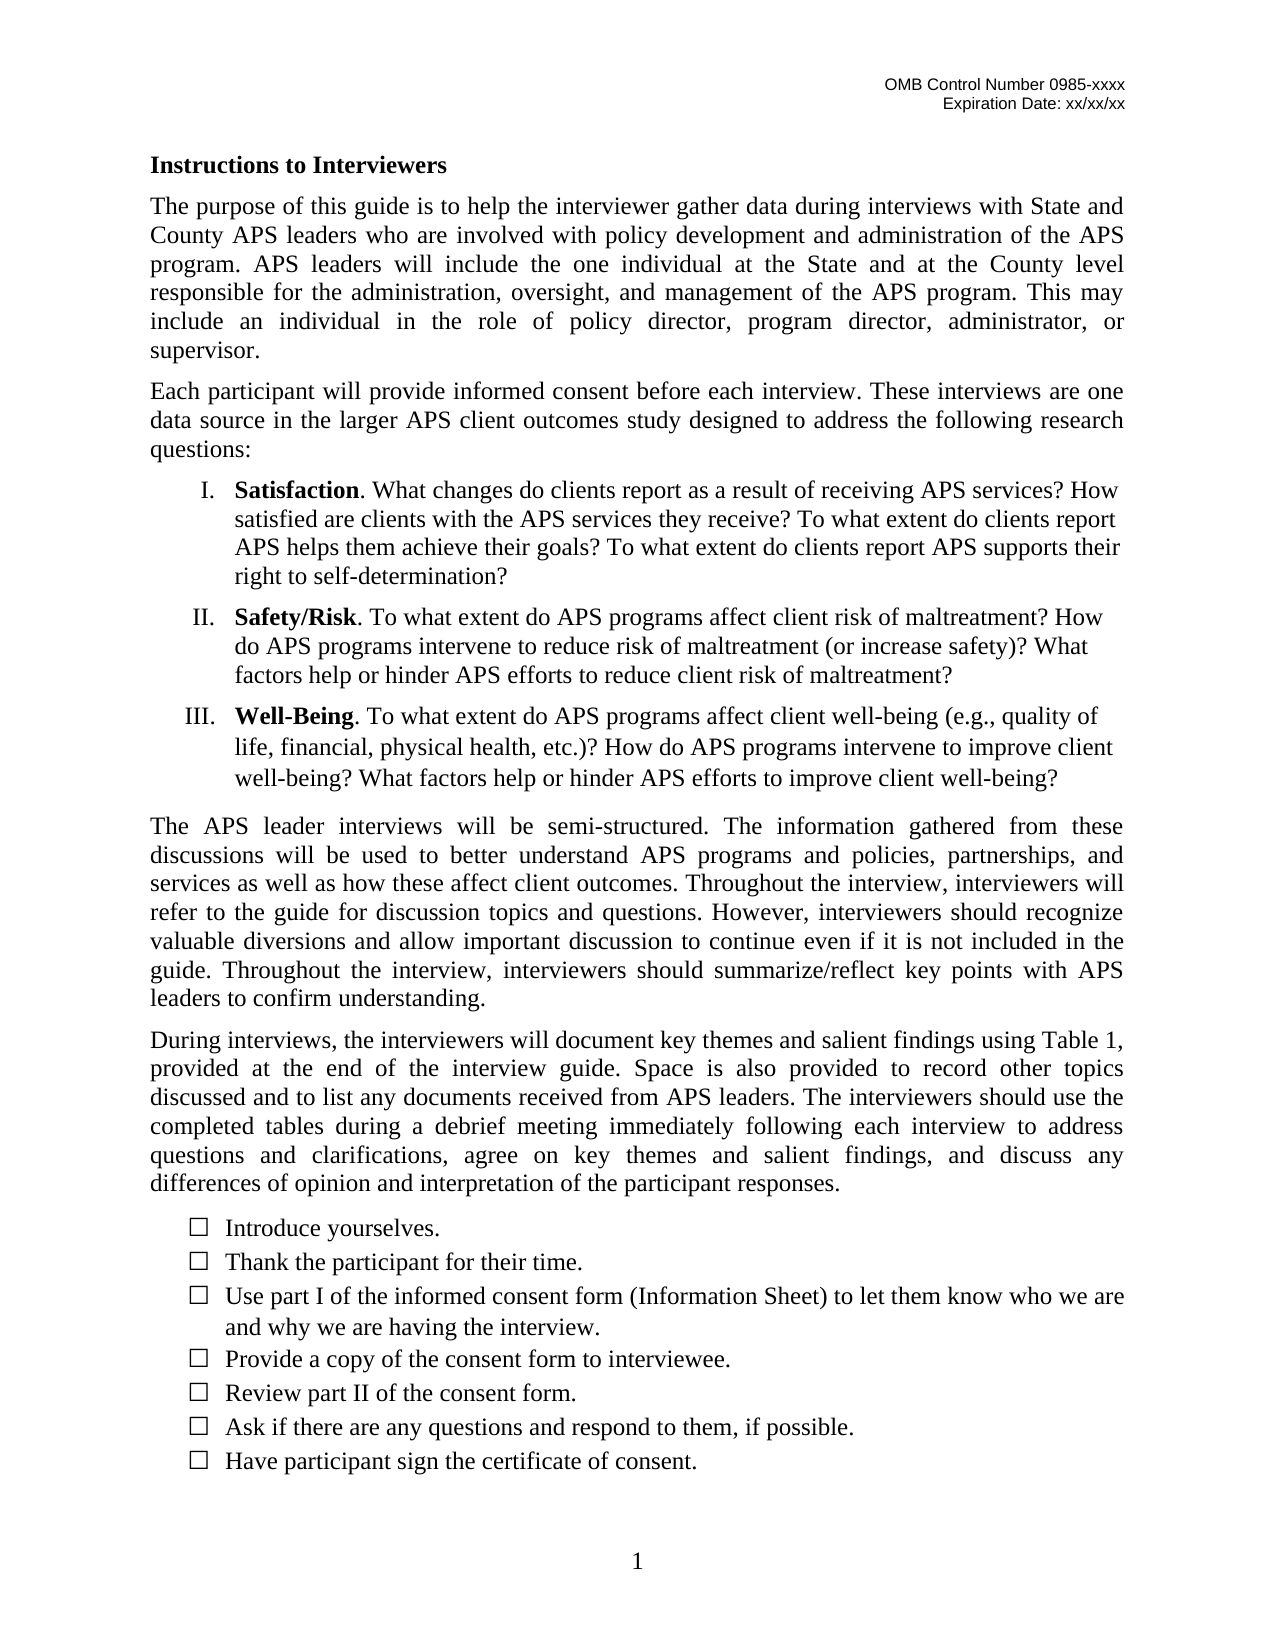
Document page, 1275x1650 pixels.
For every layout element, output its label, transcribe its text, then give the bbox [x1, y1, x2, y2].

subtitle Instructions to Interviewers [150, 150, 1125, 179]
list Review part II of the consent form. [187, 1375, 1125, 1409]
text The purpose of this guide is to help the interviewer gather data during interviews with State and County APS leaders who are involved with policy development and administration of the APS program. APS leaders will include the one individual at the State and at the County level responsible for the administration, oversight, and management of the APS program. This may include an individual in the role of policy director, program director, administrator, or supervisor. [150, 191, 1125, 364]
text During interviews, the interviewers will document key themes and salient findings using Table 1, provided at the end of the interview guide. Space is also provided to record other topics discussed and to list any documents received from APS leaders. The interviewers should use the completed tables during a debrief meeting immediately following each interview to address questions and clarifications, agree on key themes and salient findings, and discuss any differences of opinion and interpretation of the participant responses. [150, 1025, 1125, 1197]
list Use part I of the informed consent form (Information Sheet) to let them know who we are and why we are having the interview. [187, 1278, 1125, 1341]
list Have participant sign the certificate of consent. [187, 1443, 1125, 1477]
list Introduce yourselves. [187, 1210, 1125, 1244]
list Ask if there are any questions and respond to them, if possible. [187, 1409, 1125, 1443]
list Thank the participant for their time. [187, 1244, 1125, 1278]
list Safety/Risk. To what extent do APS programs affect client risk of maltreatment? How do APS programs intervene to reduce risk of maltreatment (or increase safety)? What factors help or hinder APS efforts to reduce client risk of maltreatment? [215, 602, 1125, 689]
list Satisfaction. What changes do clients report as a result of receiving APS services? How satisfied are clients with the APS services they receive? To what extent do clients report APS helps them achieve their goals? To what extent do clients report APS supports their right to self-determination? [215, 475, 1125, 590]
list Well-Being. To what extent do APS programs affect client well-being (e.g., quality of life, financial, physical health, etc.)? How do APS programs intervene to improve client well-being? What factors help or hinder APS efforts to improve client well-being? [216, 701, 1125, 792]
text The APS leader interviews will be semi-structured. The information gathered from these discussions will be used to better understand APS programs and policies, partnerships, and services as well as how these affect client outcomes. Throughout the interview, interviewers will refer to the guide for discussion topics and questions. However, interviewers should recognize valuable diversions and allow important discussion to continue even if it is not included in the guide. Throughout the interview, interviewers should summarize/reflect key points with APS leaders to confirm understanding. [150, 811, 1125, 1012]
text Each participant will provide informed consent before each interview. These interviews are one data source in the larger APS client outcomes study designed to address the following research questions: [150, 376, 1125, 462]
list Provide a copy of the consent form to interviewee. [187, 1341, 1125, 1375]
